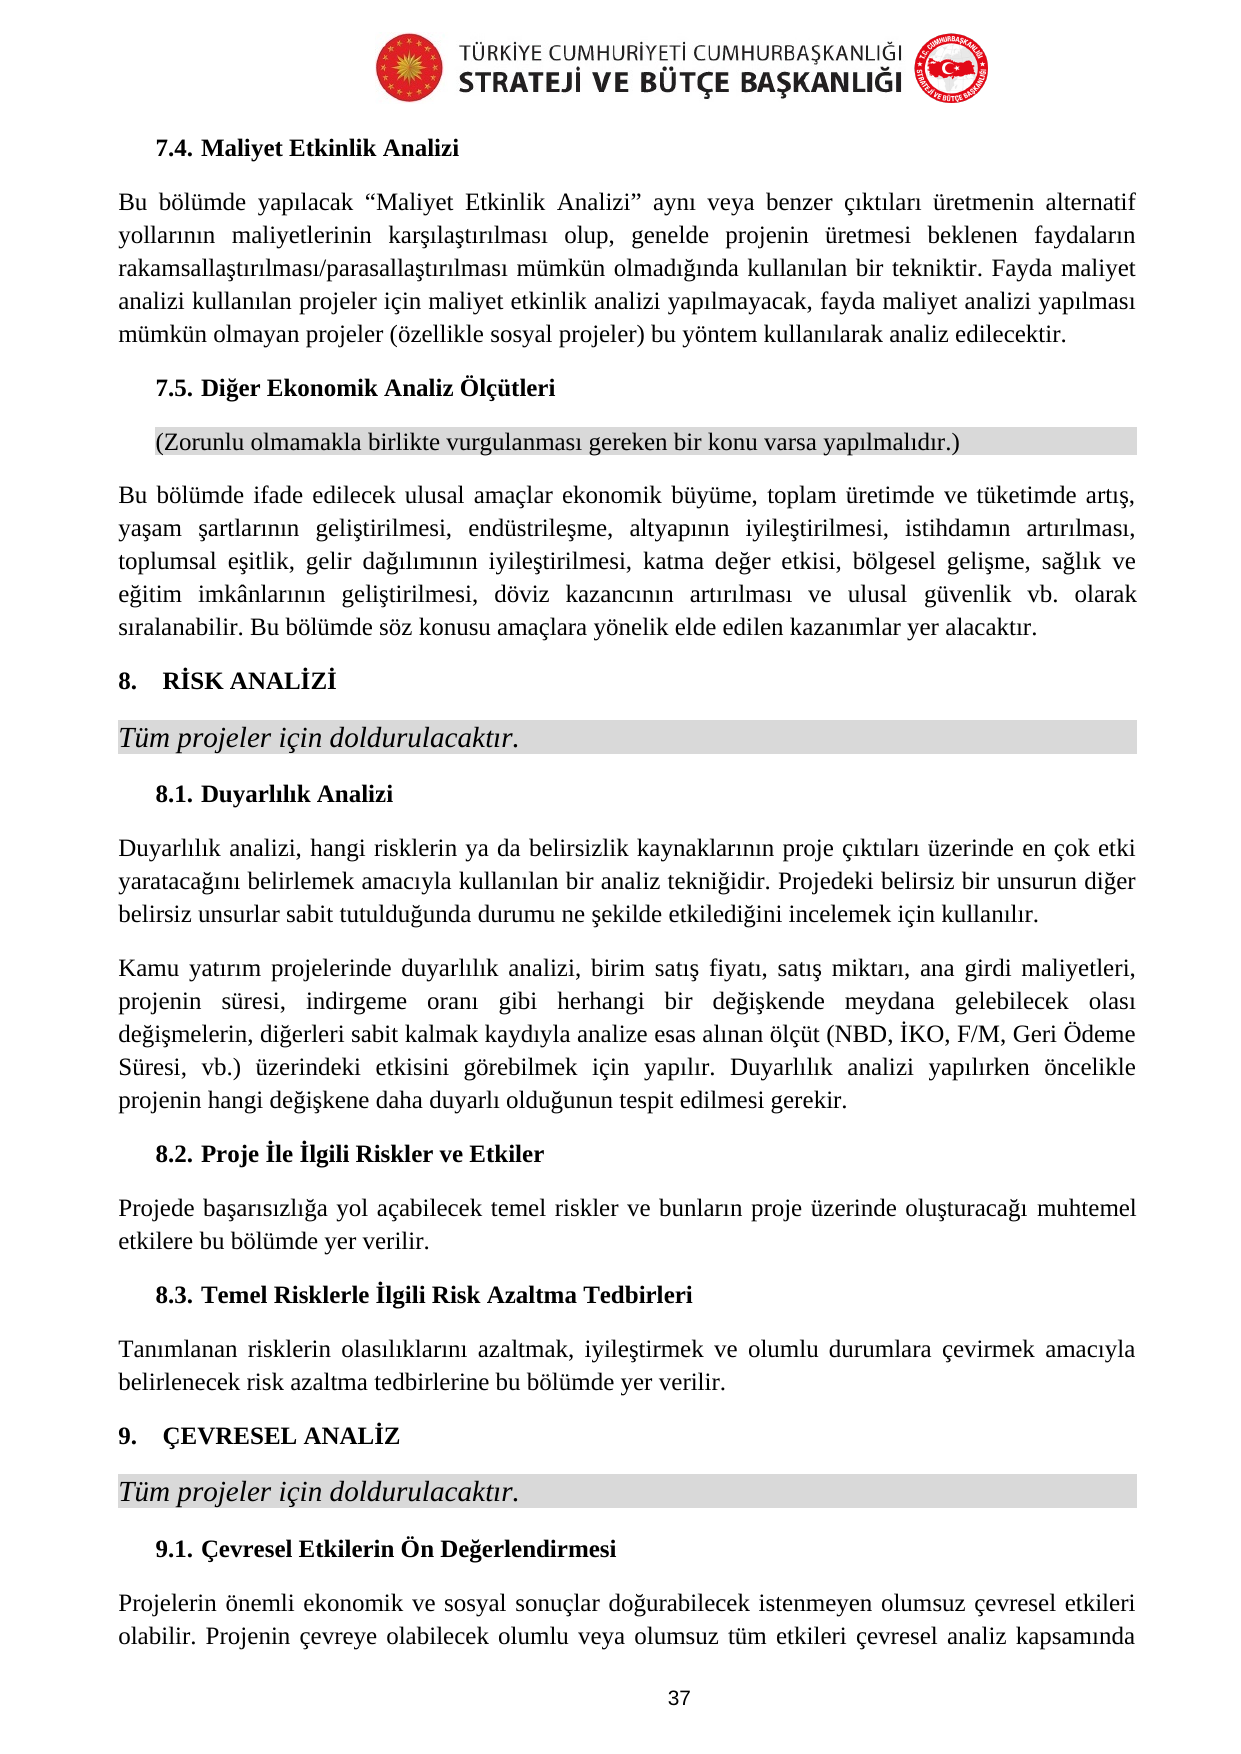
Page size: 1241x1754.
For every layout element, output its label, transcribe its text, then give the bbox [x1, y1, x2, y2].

picture [914, 33, 988, 103]
list Duyarlılık Analizi [155, 779, 1137, 808]
text (Zorunlu olmamakla birlikte vurgulanması gereken bir konu varsa yapılmalıdır.) [155, 427, 1137, 455]
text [118, 1588, 1137, 1649]
list Çevresel Etkilerin Ön Değerlendirmesi [155, 1534, 1137, 1563]
list ÇEVRESEL ANALİZ [118, 1421, 1137, 1449]
picture [375, 32, 913, 104]
text Tanımlanan risklerin olasılıklarını azaltmak, iyileştirmek ve olumlu durumlara çevirmek amacıyla belirlenecek risk azaltma tedbirlerine bu bölümde yer verilir. [118, 1334, 1137, 1396]
list Diğer Ekonomik Analiz Ölçütleri [155, 373, 1137, 401]
text Bu bölümde ifade edilecek ulusal amaçlar ekonomik büyüme, toplam üretimde ve tüketimde artış, yaşam şartlarının geliştirilmesi, endüstrileşme, altyapının iyileştirilmesi, istihdamın artırılması, toplumsal eşitlik, gelir dağılımının iyileştirilmesi, katma değer etkisi, bölgesel gelişme, sağlık ve eğitim imkânlarının geliştirilmesi, döviz kazancının artırılması ve ulusal güvenlik vb. olarak sıralanabilir. Bu bölümde söz konusu amaçlara yönelik elde edilen kazanımlar yer alacaktır. [118, 480, 1137, 641]
list Maliyet Etkinlik Analizi [155, 133, 1137, 162]
text Projede başarısızlığa yol açabilecek temel riskler ve bunların proje üzerinde oluşturacağı muhtemel etkilere bu bölümde yer verilir. [118, 1193, 1137, 1255]
text Kamu yatırım projelerinde duyarlılık analizi, birim satış fiyatı, satış miktarı, ana girdi maliyetleri, projenin süresi, indirgeme oranı gibi herhangi bir değişkende meydana gelebilecek olası değişmelerin, diğerleri sabit kalmak kaydıyla analize esas alınan ölçüt (NBD, İKO, F/M, Geri Ödeme Süresi, vb.) üzerindeki etkisini görebilmek için yapılır. Duyarlılık analizi yapılırken öncelikle projenin hangi değişkene daha duyarlı olduğunun tespit edilmesi gerekir. [118, 953, 1137, 1114]
text Tüm projeler için doldurulacaktır. [118, 1474, 1137, 1508]
list RİSK ANALİZİ [118, 666, 1137, 695]
list Temel Risklerle İlgili Risk Azaltma Tedbirleri [155, 1280, 1137, 1309]
list Proje İle İlgili Riskler ve Etkiler [155, 1139, 1137, 1168]
text Tüm projeler için doldurulacaktır. [118, 720, 1137, 754]
text Duyarlılık analizi, hangi risklerin ya da belirsizlik kaynaklarının proje çıktıları üzerinde en çok etki yaratacağını belirlemek amacıyla kullanılan bir analiz tekniğidir. Projedeki belirsiz bir unsurun diğer belirsiz unsurlar sabit tutulduğunda durumu ne şekilde etkilediğini incelemek için kullanılır. [118, 833, 1137, 928]
text Bu bölümde yapılacak “Maliyet Etkinlik Analizi” aynı veya benzer çıktıları üretmenin alternatif yollarının maliyetlerinin karşılaştırılması olup, genelde projenin üretmesi beklenen faydaların rakamsallaştırılması/parasallaştırılması mümkün olmadığında kullanılan bir tekniktir. Fayda maliyet analizi kullanılan projeler için maliyet etkinlik analizi yapılmayacak, fayda maliyet analizi yapılması mümkün olmayan projeler (özellikle sosyal projeler) bu yöntem kullanılarak analiz edilecektir. [118, 187, 1137, 348]
